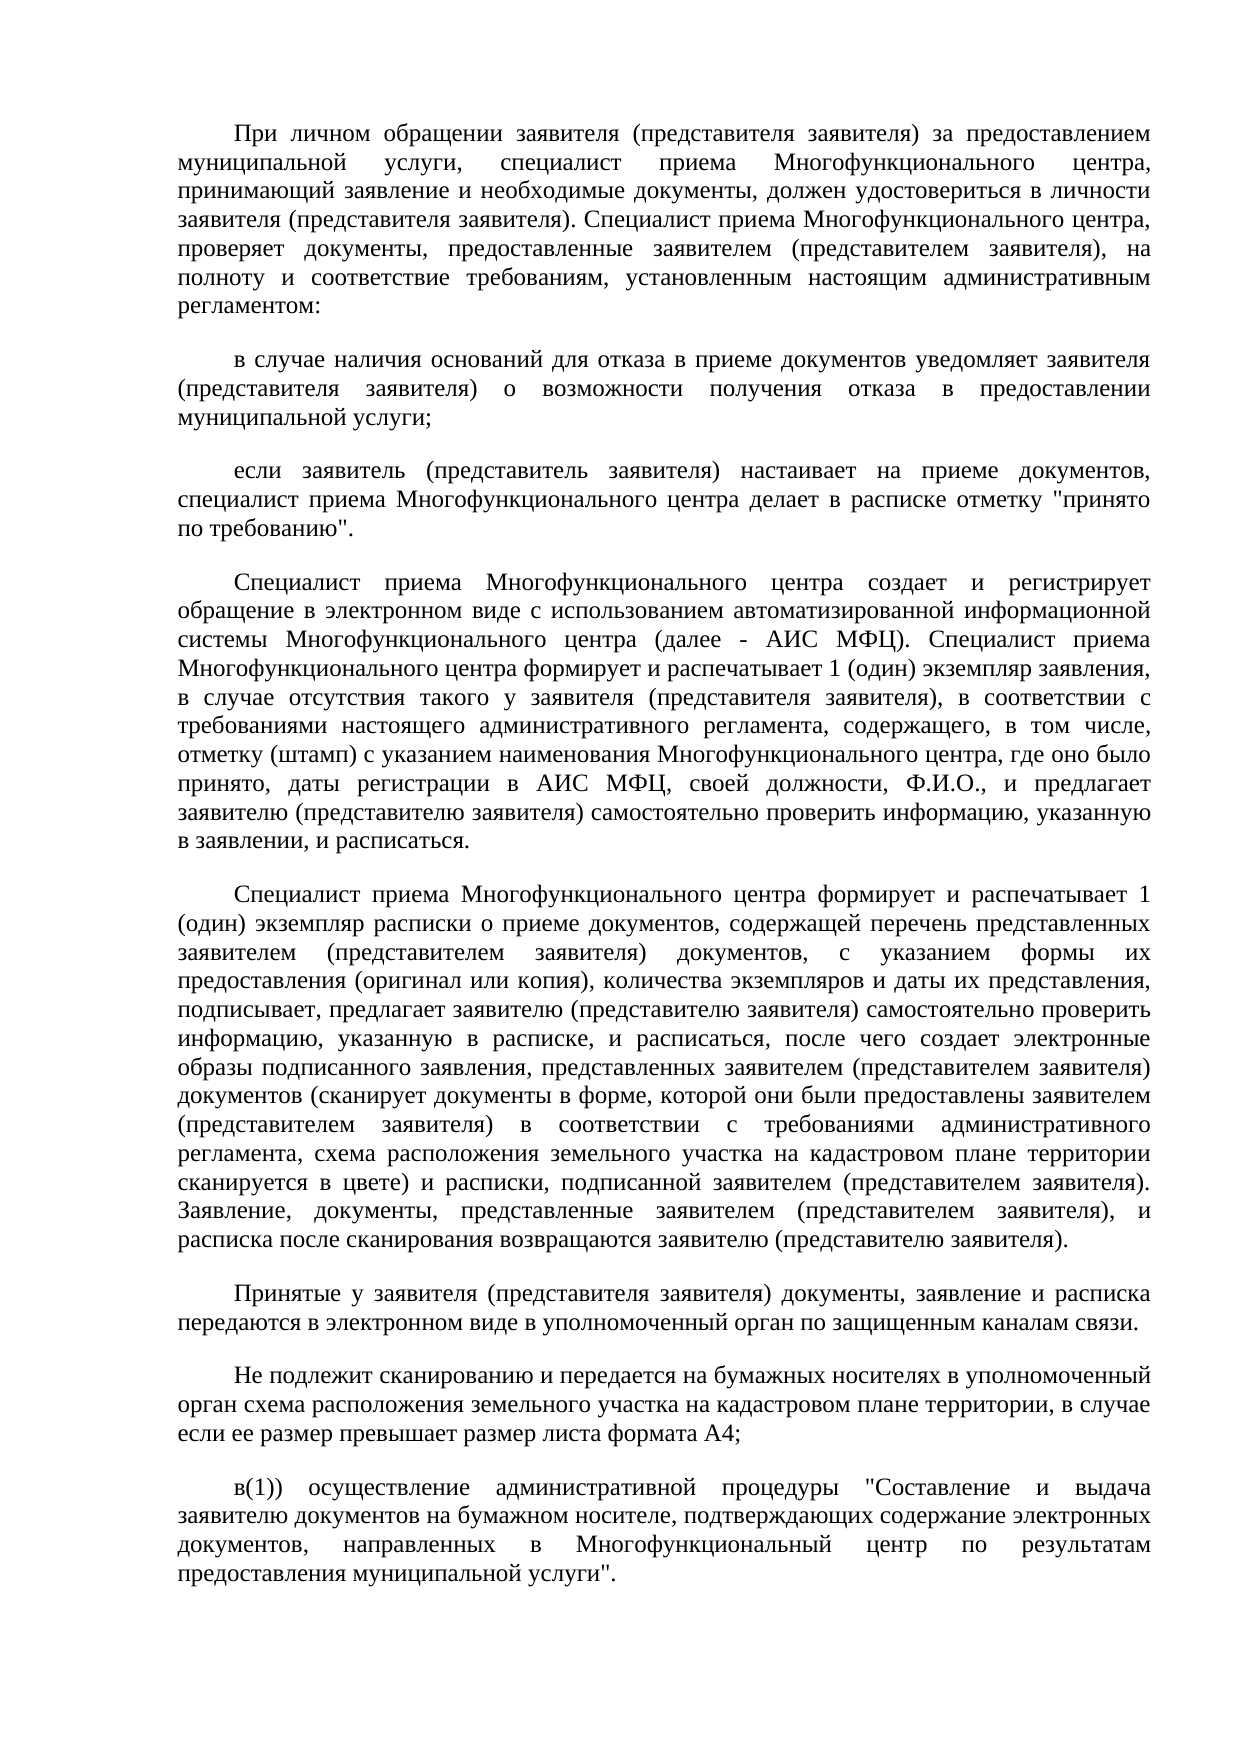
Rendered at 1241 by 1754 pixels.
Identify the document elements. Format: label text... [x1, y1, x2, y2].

text При личном обращении заявителя (представителя заявителя) за предоставлением муниципальной услуги, специалист приема Многофункционального центра, принимающий заявление и необходимые документы, должен удостовериться в личности заявителя (представителя заявителя). Специалист приема Многофункционального центра, проверяет документы, предоставленные заявителем (представителем заявителя), на полноту и соответствие требованиям, установленным настоящим административным регламентом: [177, 118, 1152, 319]
text в(1)) осуществление административной процедуры "Составление и выдача заявителю документов на бумажном носителе, подтверждающих содержание электронных документов, направленных в Многофункциональный центр по результатам предоставления муниципальной услуги". [177, 1472, 1152, 1587]
text Принятые у заявителя (представителя заявителя) документы, заявление и расписка передаются в электронном виде в уполномоченный орган по защищенным каналам связи. [177, 1278, 1152, 1336]
text Не подлежит сканированию и передается на бумажных носителях в уполномоченный орган схема расположения земельного участка на кадастровом плане территории, в случае если ее размер превышает размер листа формата А4; [177, 1361, 1152, 1447]
text Специалист приема Многофункционального центра формирует и распечатывает 1 (один) экземпляр расписки о приеме документов, содержащей перечень представленных заявителем (представителем заявителя) документов, с указанием формы их предоставления (оригинал или копия), количества экземпляров и даты их представления, подписывает, предлагает заявителю (представителю заявителя) самостоятельно проверить информацию, указанную в расписке, и расписаться, после чего создает электронные образы подписанного заявления, представленных заявителем (представителем заявителя) документов (сканирует документы в форме, которой они были предоставлены заявителем (представителем заявителя) в соответствии с требованиями административного регламента, схема расположения земельного участка на кадастровом плане территории сканируется в цвете) и расписки, подписанной заявителем (представителем заявителя). Заявление, документы, представленные заявителем (представителем заявителя), и расписка после сканирования возвращаются заявителю (представителю заявителя). [177, 879, 1152, 1253]
text Специалист приема Многофункционального центра создает и регистрирует обращение в электронном виде с использованием автоматизированной информационной системы Многофункционального центра (далее - АИС МФЦ). Специалист приема Многофункционального центра формирует и распечатывает 1 (один) экземпляр заявления, в случае отсутствия такого у заявителя (представителя заявителя), в соответствии с требованиями настоящего административного регламента, содержащего, в том числе, отметку (штамп) с указанием наименования Многофункционального центра, где оно было принято, даты регистрации в АИС МФЦ, своей должности, Ф.И.О., и предлагает заявителю (представителю заявителя) самостоятельно проверить информацию, указанную в заявлении, и расписаться. [177, 567, 1152, 854]
text если заявитель (представитель заявителя) настаивает на приеме документов, специалист приема Многофункционального центра делает в расписке отметку "принято по требованию". [177, 456, 1152, 542]
text в случае наличия оснований для отказа в приеме документов уведомляет заявителя (представителя заявителя) о возможности получения отказа в предоставлении муниципальной услуги; [177, 344, 1152, 431]
